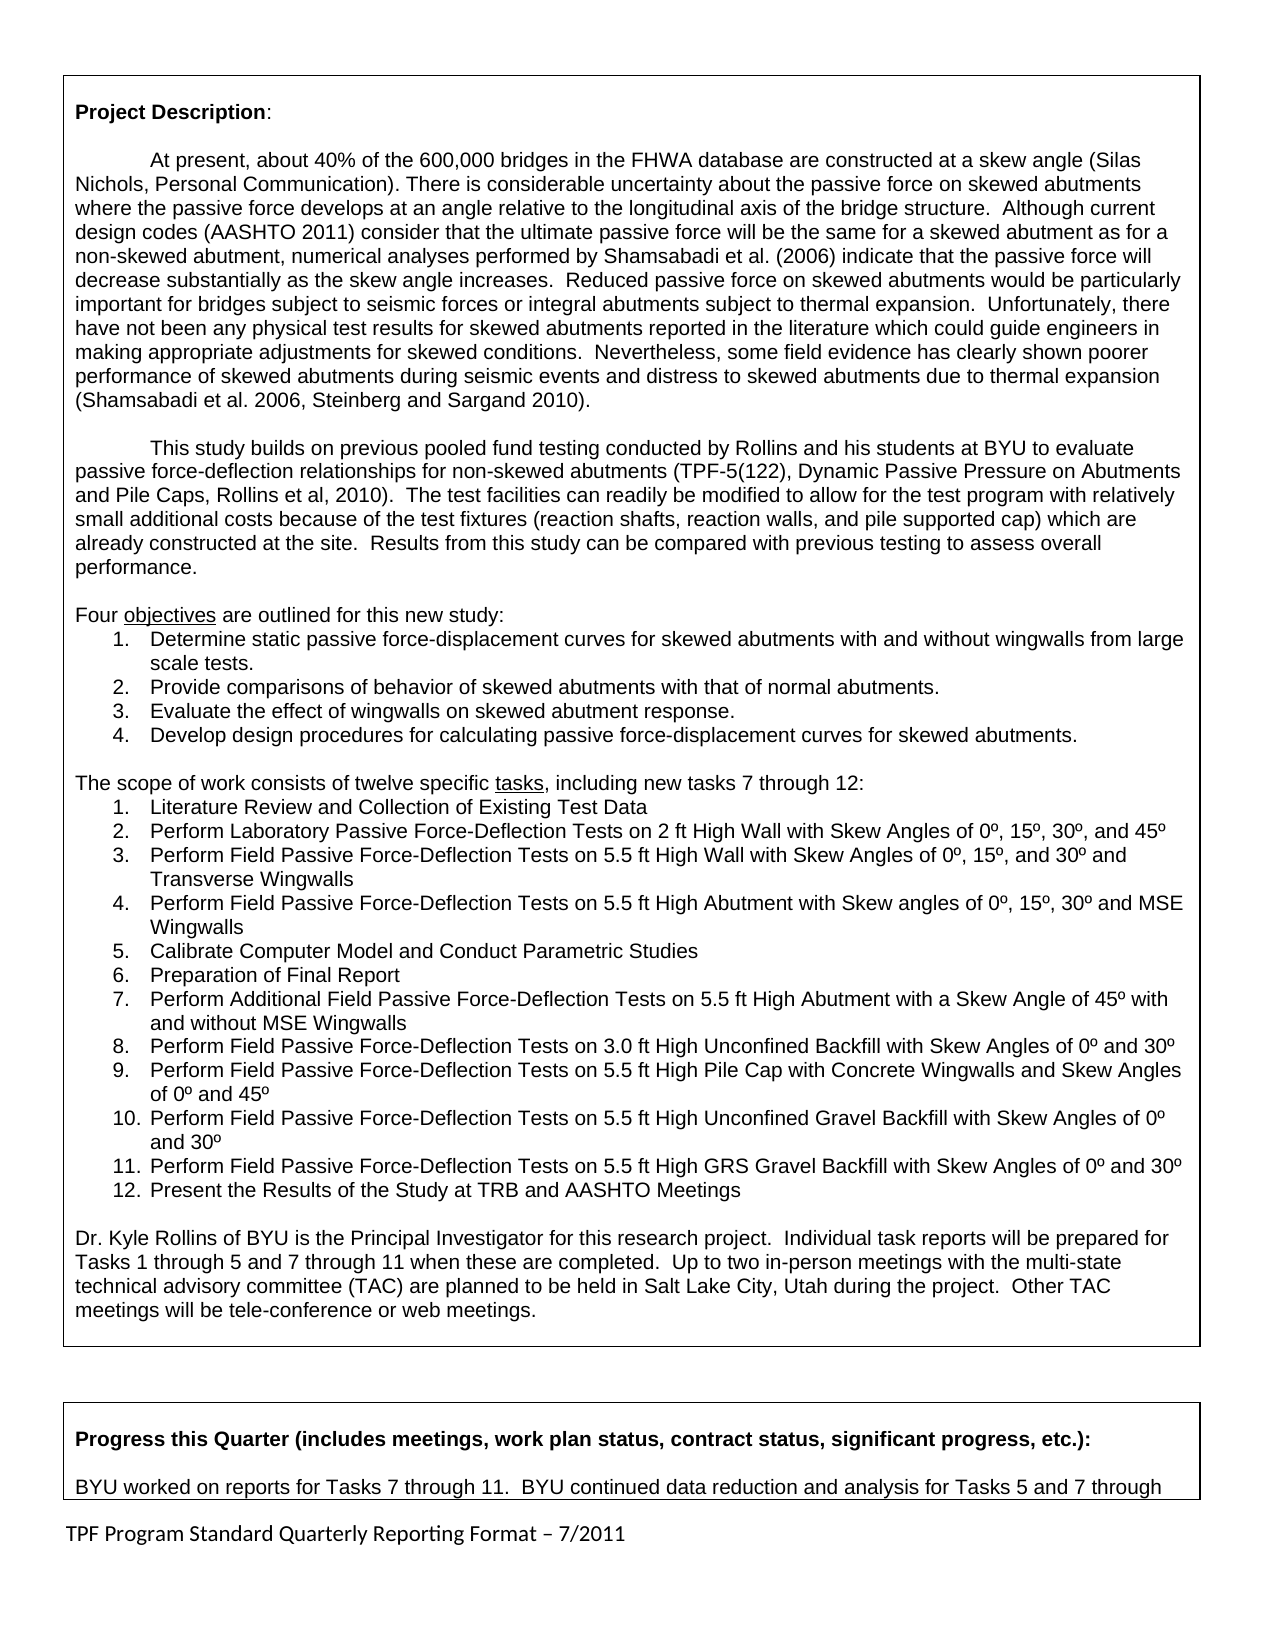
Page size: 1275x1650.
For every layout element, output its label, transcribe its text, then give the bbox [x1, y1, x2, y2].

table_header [64, 1403, 1199, 1499]
table_header Project Description: At present, about 40% of the 600,000 bridges in the FHWA database are constructed at a skew angle (Silas Nichols, Personal Communication). There is considerable uncertainty about the passive force on skewed abutments where the passive force develops at an angle relative to the longitudinal axis of the bridge structure. Although current design codes (AASHTO 2011) consider that the ultimate passive force will be the same for a skewed abutment as for a non-skewed abutment, numerical analyses performed by Shamsabadi et al. (2006) indicate that the passive force will decrease substantially as the skew angle increases. Reduced passive force on skewed abutments would be particularly important for bridges subject to seismic forces or integral abutments subject to thermal expansion. Unfortunately, there have not been any physical test results for skewed abutments reported in the literature which could guide engineers in making appropriate adjustments for skewed conditions. Nevertheless, some field evidence has clearly shown poorer performance of skewed abutments during seismic events and distress to skewed abutments due to thermal expansion (Shamsabadi et al. 2006, Steinberg and Sargand 2010). This study builds on previous pooled fund testing conducted by Rollins and his students at BYU to evaluate passive force-deflection relationships for non-skewed abutments (TPF-5(122), Dynamic Passive Pressure on Abutments and Pile Caps, Rollins et al, 2010). The test facilities can readily be modified to allow for the test program with relatively small additional costs because of the test fixtures (reaction shafts, reaction walls, and pile supported cap) which are already constructed at the site. Results from this study can be compared with previous testing to assess overall performance. Four objectives are outlined for this new study: Determine static passive force-displacement curves for skewed abutments with and without wingwalls from large scale tests. Provide comparisons of behavior of skewed abutments with that of normal abutments. Evaluate the effect of wingwalls on skewed abutment response. Develop design procedures for calculating passive force-displacement curves for skewed abutments. The scope of work consists of twelve specific tasks, including new tasks 7 through 12: Literature Review and Collection of Existing Test Data Perform Laboratory Passive Force-Deflection Tests on 2 ft High Wall with Skew Angles of 0º, 15º, 30º, and 45º Perform Field Passive Force-Deflection Tests on 5.5 ft High Wall with Skew Angles of 0º, 15º, and 30º and Transverse Wingwalls Perform Field Passive Force-Deflection Tests on 5.5 ft High Abutment with Skew angles of 0º, 15º, 30º and MSE Wingwalls Calibrate Computer Model and Conduct Parametric Studies Preparation of Final Report Perform Additional Field Passive Force-Deflection Tests on 5.5 ft High Abutment with a Skew Angle of 45º with and without MSE Wingwalls Perform Field Passive Force-Deflection Tests on 3.0 ft High Unconfined Backfill with Skew Angles of 0º and 30º Perform Field Passive Force-Deflection Tests on 5.5 ft High Pile Cap with Concrete Wingwalls and Skew Angles of 0º and 45º Perform Field Passive Force-Deflection Tests on 5.5 ft High Unconfined Gravel Backfill with Skew Angles of 0º and 30º Perform Field Passive Force-Deflection Tests on 5.5 ft High GRS Gravel Backfill with Skew Angles of 0º and 30º Present the Results of the Study at TRB and AASHTO Meetings Dr. Kyle Rollins of BYU is the Principal Investigator for this research project. Individual task reports will be prepared for Tasks 1 through 5 and 7 through 11 when these are completed. Up to two in-person meetings with the multi-state technical advisory committee (TAC) are planned to be held in Salt Lake City, Utah during the project. Other TAC meetings will be tele-conference or web meetings. [64, 76, 1199, 1346]
